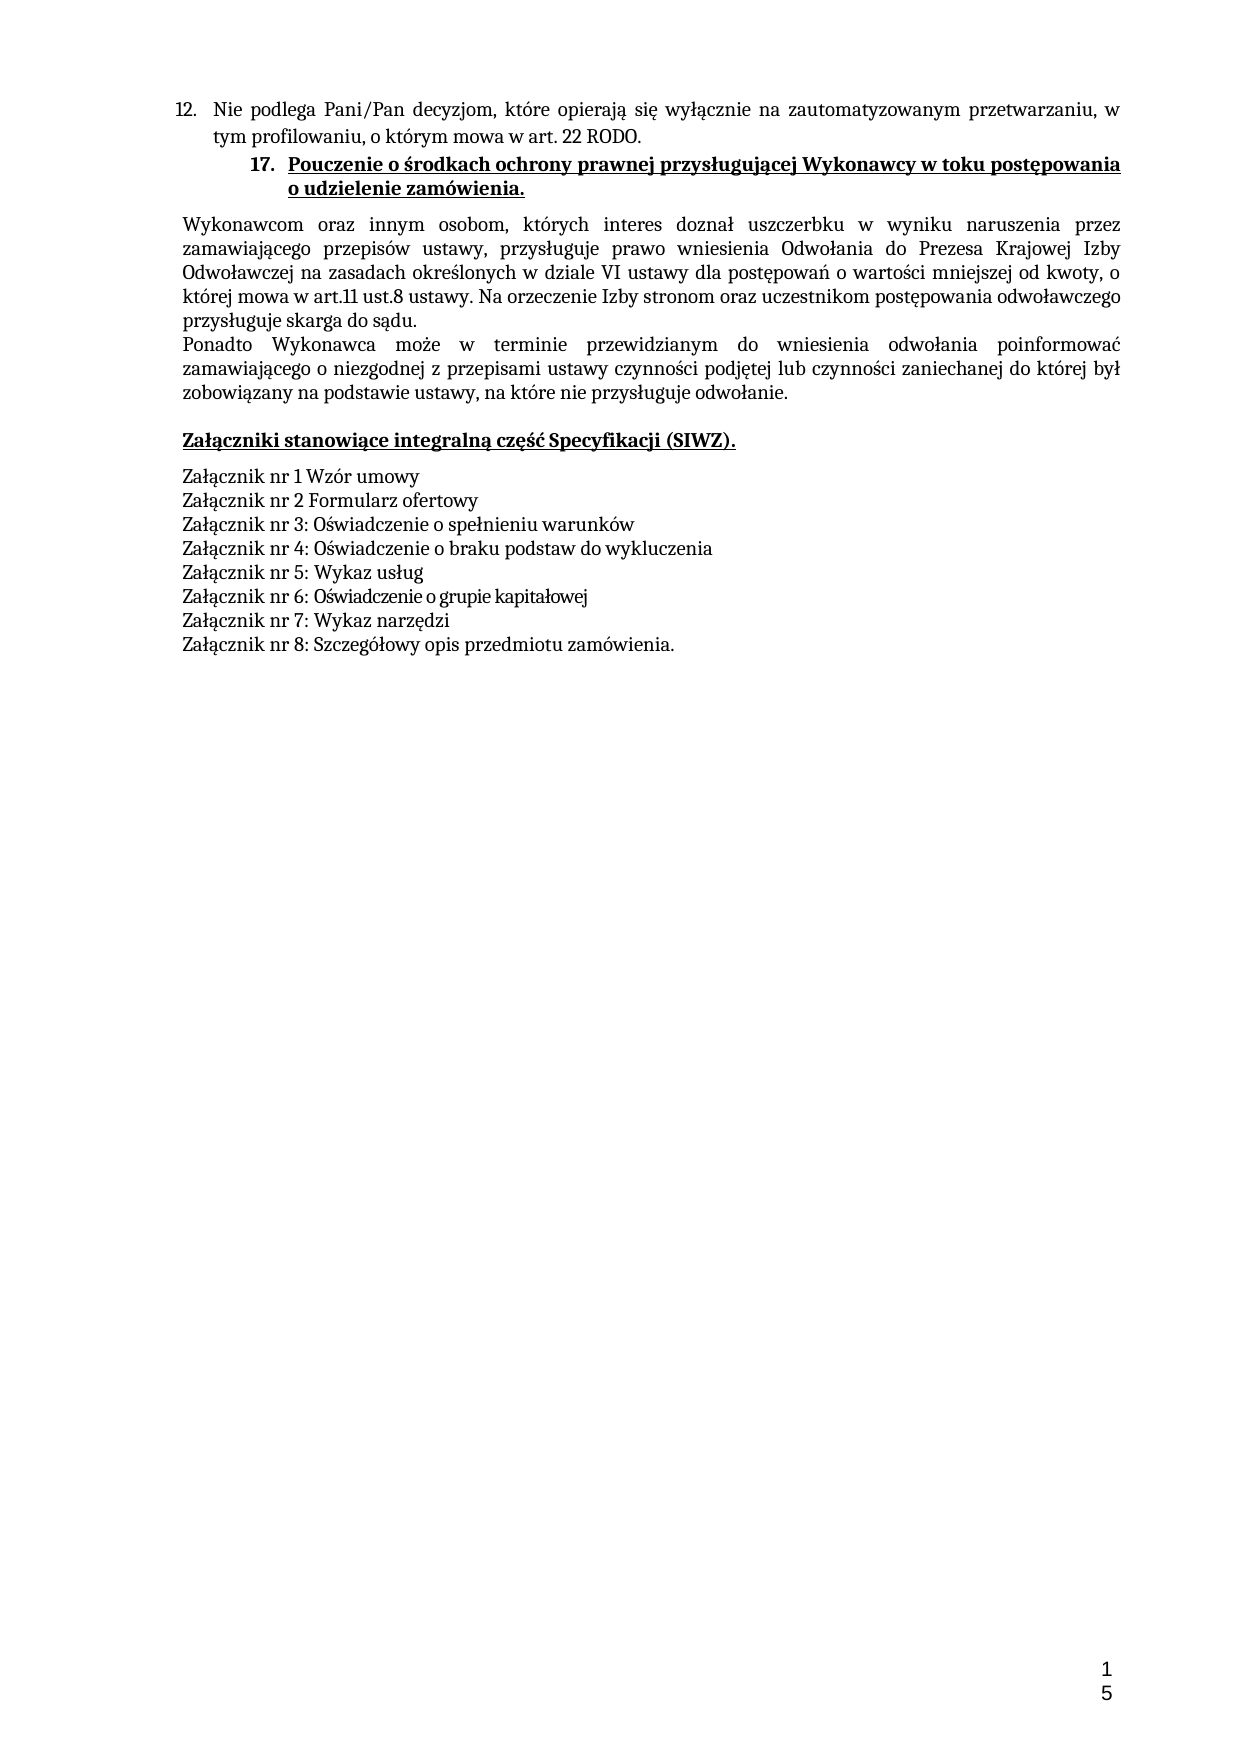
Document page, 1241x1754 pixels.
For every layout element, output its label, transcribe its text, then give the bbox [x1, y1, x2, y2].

list Nie podlega Pani/Pan decyzjom, które opierają się wyłącznie na zautomatyzowanym przetwarzaniu, w tym profilowaniu, o którym mowa w art. 22 RODO. [175, 98, 1122, 149]
list Pouczenie o środkach ochrony prawnej przysługującej Wykonawcy w toku postępowania o udzielenie zamówienia. [250, 153, 1122, 201]
text Załącznik nr 5: Wykaz usług [182, 561, 1122, 585]
text Załącznik nr 1 Wzór umowy [182, 465, 1122, 489]
text Ponadto Wykonawca może w terminie przewidzianym do wniesienia odwołania poinformować zamawiającego o niezgodnej z przepisami ustawy czynności podjętej lub czynności zaniechanej do której był zobowiązany na podstawie ustawy, na które nie przysługuje odwołanie. [182, 333, 1122, 405]
text Załącznik nr 3: Oświadczenie o spełnieniu warunków [182, 513, 1122, 537]
text Załącznik nr 8: Szczegółowy opis przedmiotu zamówienia. [182, 633, 1122, 657]
text Wykonawcom oraz innym osobom, których interes doznał uszczerbku w wyniku naruszenia przez zamawiającego przepisów ustawy, przysługuje prawo wniesienia Odwołania do Prezesa Krajowej Izby Odwoławczej na zasadach określonych w dziale VI ustawy dla postępowań o wartości mniejszej od kwoty, o której mowa w art.11 ust.8 ustawy. Na orzeczenie Izby stronom oraz uczestnikom postępowania odwoławczego przysługuje skarga do sądu. [182, 213, 1122, 333]
text Załącznik nr 7: Wykaz narzędzi [182, 609, 1122, 633]
text Załączniki stanowiące integralną część Specyfikacji (SIWZ). [182, 429, 1122, 453]
text Załącznik nr 2 Formularz ofertowy [182, 489, 1122, 513]
text Załącznik nr 6: Oświadczenie o grupie kapitałowej [182, 585, 1122, 609]
text Załącznik nr 4: Oświadczenie o braku podstaw do wykluczenia [182, 537, 1122, 561]
